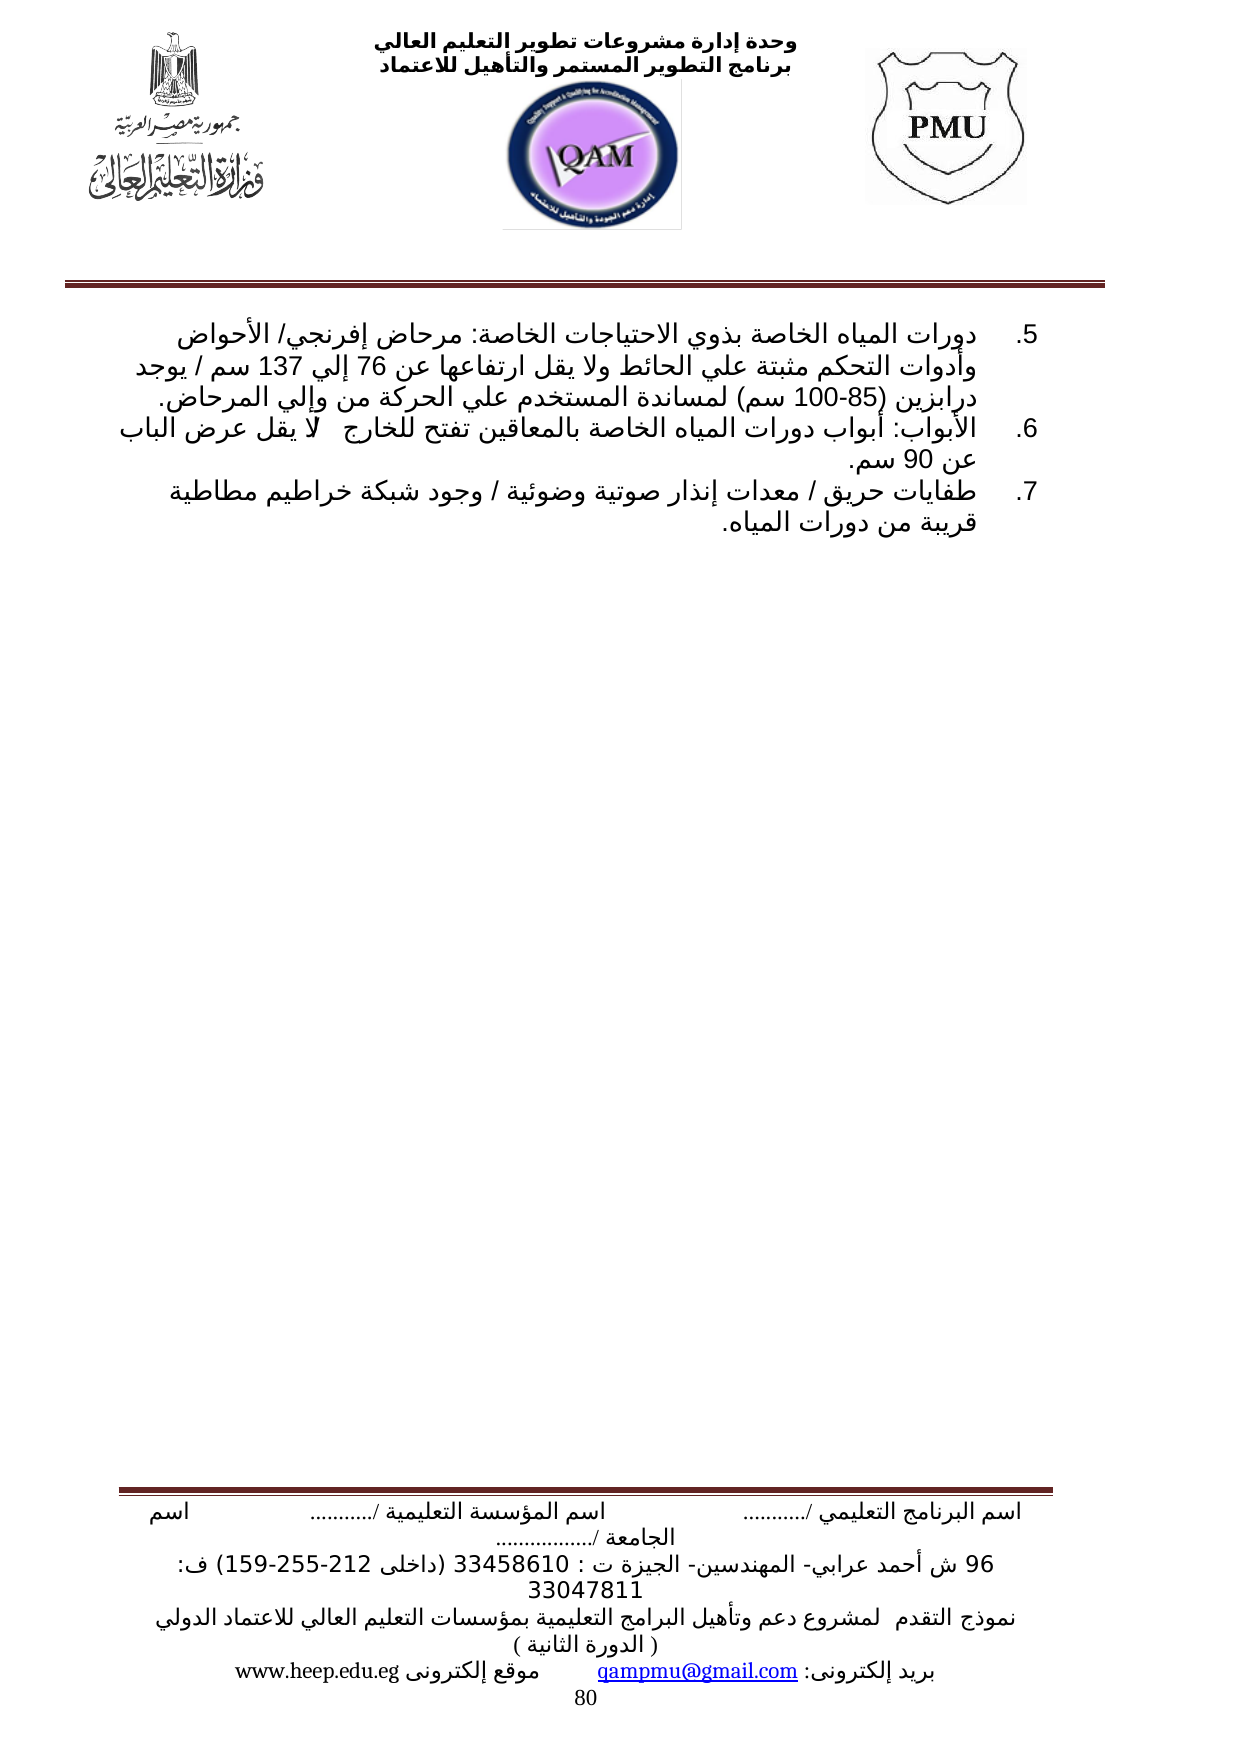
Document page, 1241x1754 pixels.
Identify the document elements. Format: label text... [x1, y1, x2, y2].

list طفايات حريق / معدات إنذار صوتية وضوئية / وجود شبكة خراطيم مطاطية قريبة من دورات المياه. [118, 475, 1015, 537]
picture [502, 79, 683, 231]
picture [865, 48, 1028, 205]
picture [84, 27, 270, 204]
list الأبواب: أبواب دورات المياه الخاصة بالمعاقين تفتح للخارج / لا يقل عرض الباب عن 90 سم. [118, 412, 1015, 475]
list دورات المياه الخاصة بذوي الاحتياجات الخاصة: مرحاض إفرنجي/ الأحواض وأدوات التحكم مثبتة علي الحائط ولا يقل ارتفاعها عن 76 إلي 137 سم / يوجد درابزين (85-100 سم) لمساندة المستخدم علي الحركة من وإلي المرحاض. [118, 318, 1015, 412]
